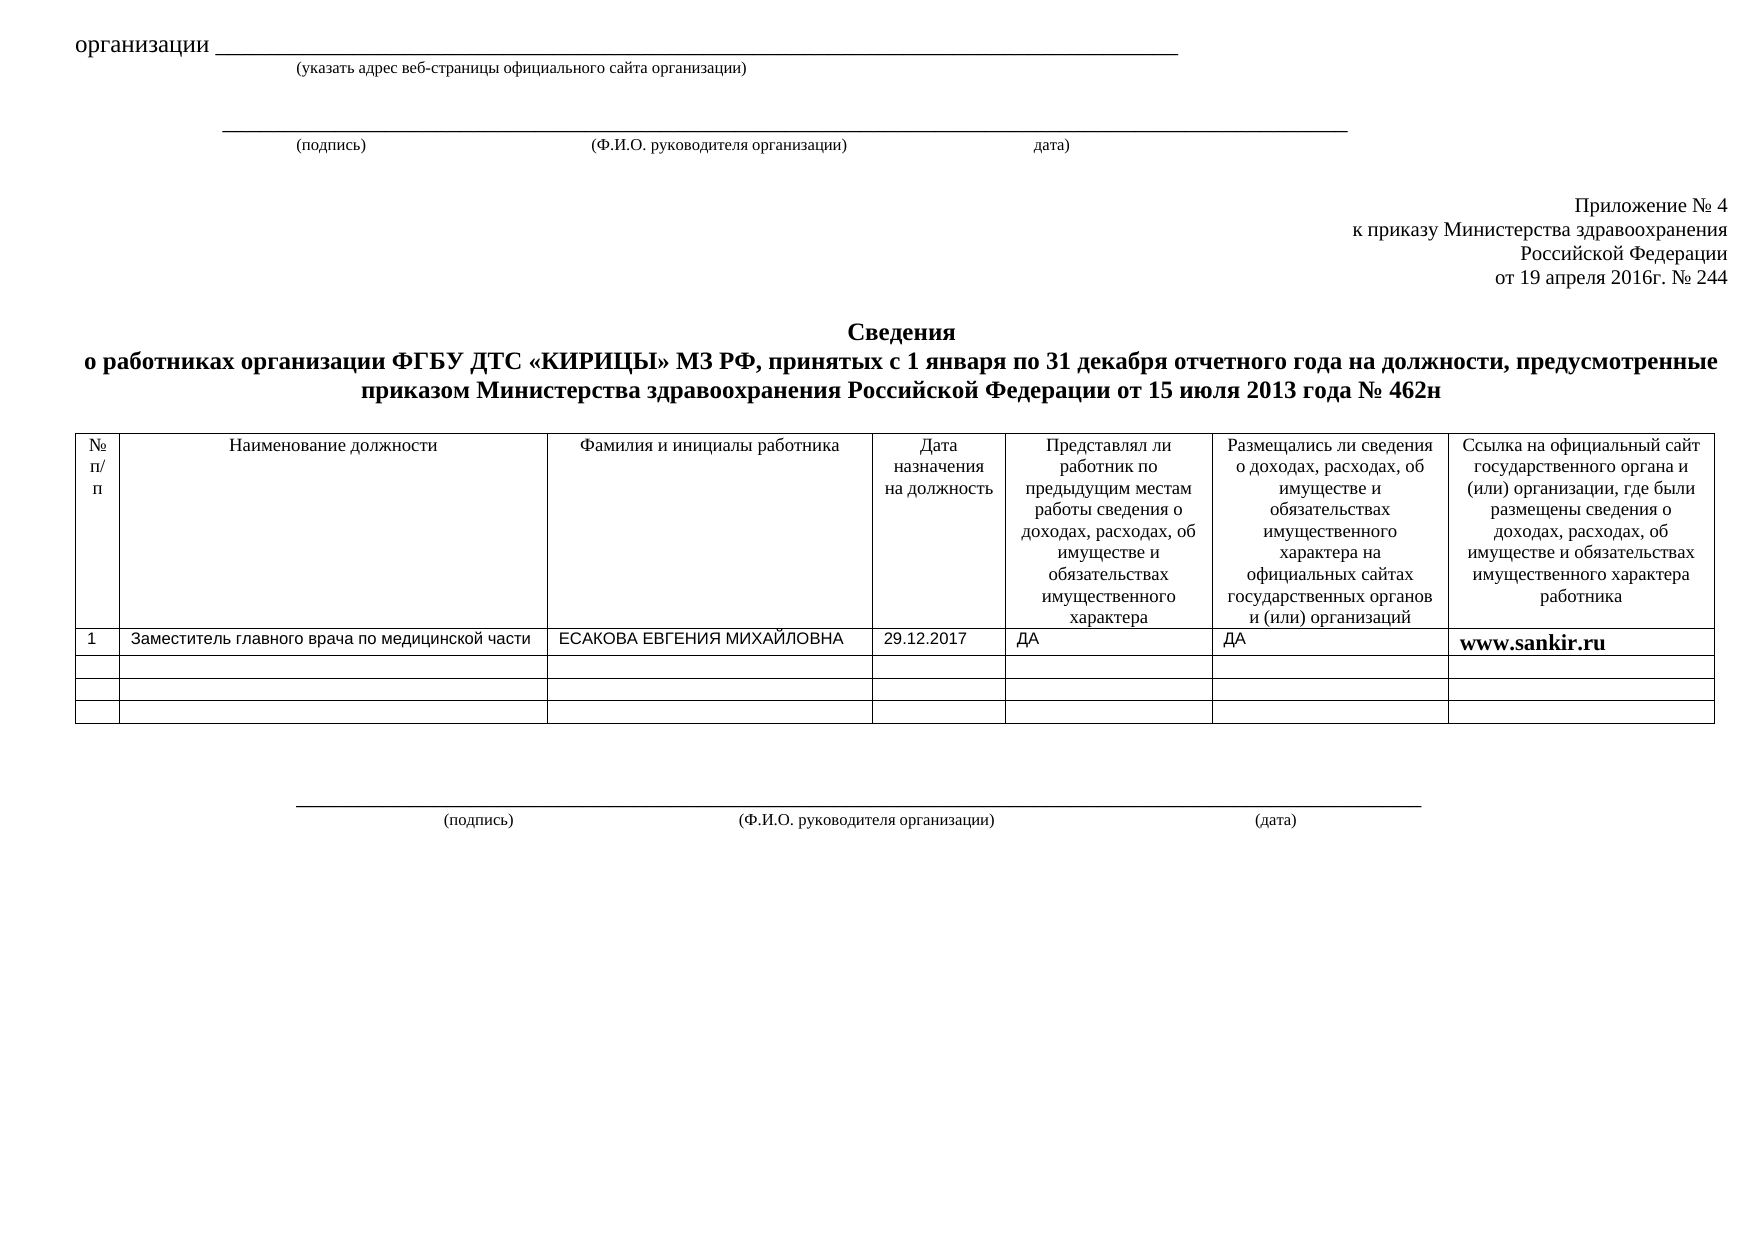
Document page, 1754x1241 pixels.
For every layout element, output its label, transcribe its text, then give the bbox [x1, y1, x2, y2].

text о работниках организации ФГБУ ДТС «КИРИЦЫ» МЗ РФ, принятых с 1 января по 31 декабря отчетного года на должности, предусмотренные приказом Министерства здравоохранения Российской Федерации от 15 июля 2013 года № 462н [75, 346, 1728, 404]
table_header Дата назначения на должность [873, 434, 1005, 628]
text Сведения [75, 317, 1728, 346]
table_cell [1213, 701, 1448, 723]
table_cell [120, 701, 547, 723]
table_cell [76, 701, 119, 723]
table_header Представлял ли работник по предыдущим местам работы сведения о доходах, расходах, об имуществе и обязательствах имущественного характера [1006, 434, 1212, 628]
table_cell [1449, 679, 1714, 700]
table_cell [1006, 701, 1212, 723]
table_cell [1006, 679, 1212, 700]
table_header Размещались ли сведения о доходах, расходах, об имуществе и обязательствах имущественного характера на официальных сайтах государственных органов и (или) организаций [1213, 434, 1448, 628]
table_cell [873, 656, 1005, 678]
table_cell Заместитель главного врача по медицинской части [120, 629, 547, 655]
table_cell ДА [1006, 629, 1212, 655]
text (подпись) (Ф.И.О. руководителя организации) (дата) [75, 810, 1728, 829]
text __________________________________________________________________________________________ [149, 106, 1728, 135]
table_cell [873, 679, 1005, 700]
table_cell 29.12.2017 [873, 629, 1005, 655]
table_cell [76, 679, 119, 700]
table_header Наименование должности [120, 434, 547, 628]
table_cell [548, 656, 872, 678]
table_cell [1213, 679, 1448, 700]
table_cell [1449, 656, 1714, 678]
text (подпись) (Ф.И.О. руководителя организации) дата) [75, 135, 1728, 154]
table_cell [76, 656, 119, 678]
table_cell [120, 679, 547, 700]
table_header Фамилия и инициалы работника [548, 434, 872, 628]
text Российской Федерации [75, 241, 1728, 265]
table_header Ссылка на официальный сайт государственного органа и (или) организации, где были размещены сведения о доходах, расходах, об имуществе и обязательствах имущественного характера работника [1449, 434, 1714, 628]
text к приказу Министерства здравоохранения [75, 217, 1728, 241]
table_cell [1449, 701, 1714, 723]
table_header № п/п [76, 434, 119, 628]
table_cell ЕСАКОВА ЕВГЕНИЯ МИХАЙЛОВНА [548, 629, 872, 655]
table_cell [1213, 656, 1448, 678]
table_cell [120, 656, 547, 678]
table_cell [873, 701, 1005, 723]
table_cell [548, 701, 872, 723]
table_cell [1006, 656, 1212, 678]
text (указать адрес веб-страницы официального сайта организации) [75, 58, 1728, 77]
text организации _____________________________________________________________________________ [75, 29, 1728, 58]
table_cell 1 [76, 629, 119, 655]
text Приложение № 4 [75, 192, 1728, 217]
table_cell [548, 679, 872, 700]
text __________________________________________________________________________________________ [222, 781, 1728, 810]
table_cell ДА [1213, 629, 1448, 655]
table_cell www.sankir.ru [1449, 629, 1714, 655]
text от 19 апреля 2016г. № 244 [75, 265, 1728, 289]
